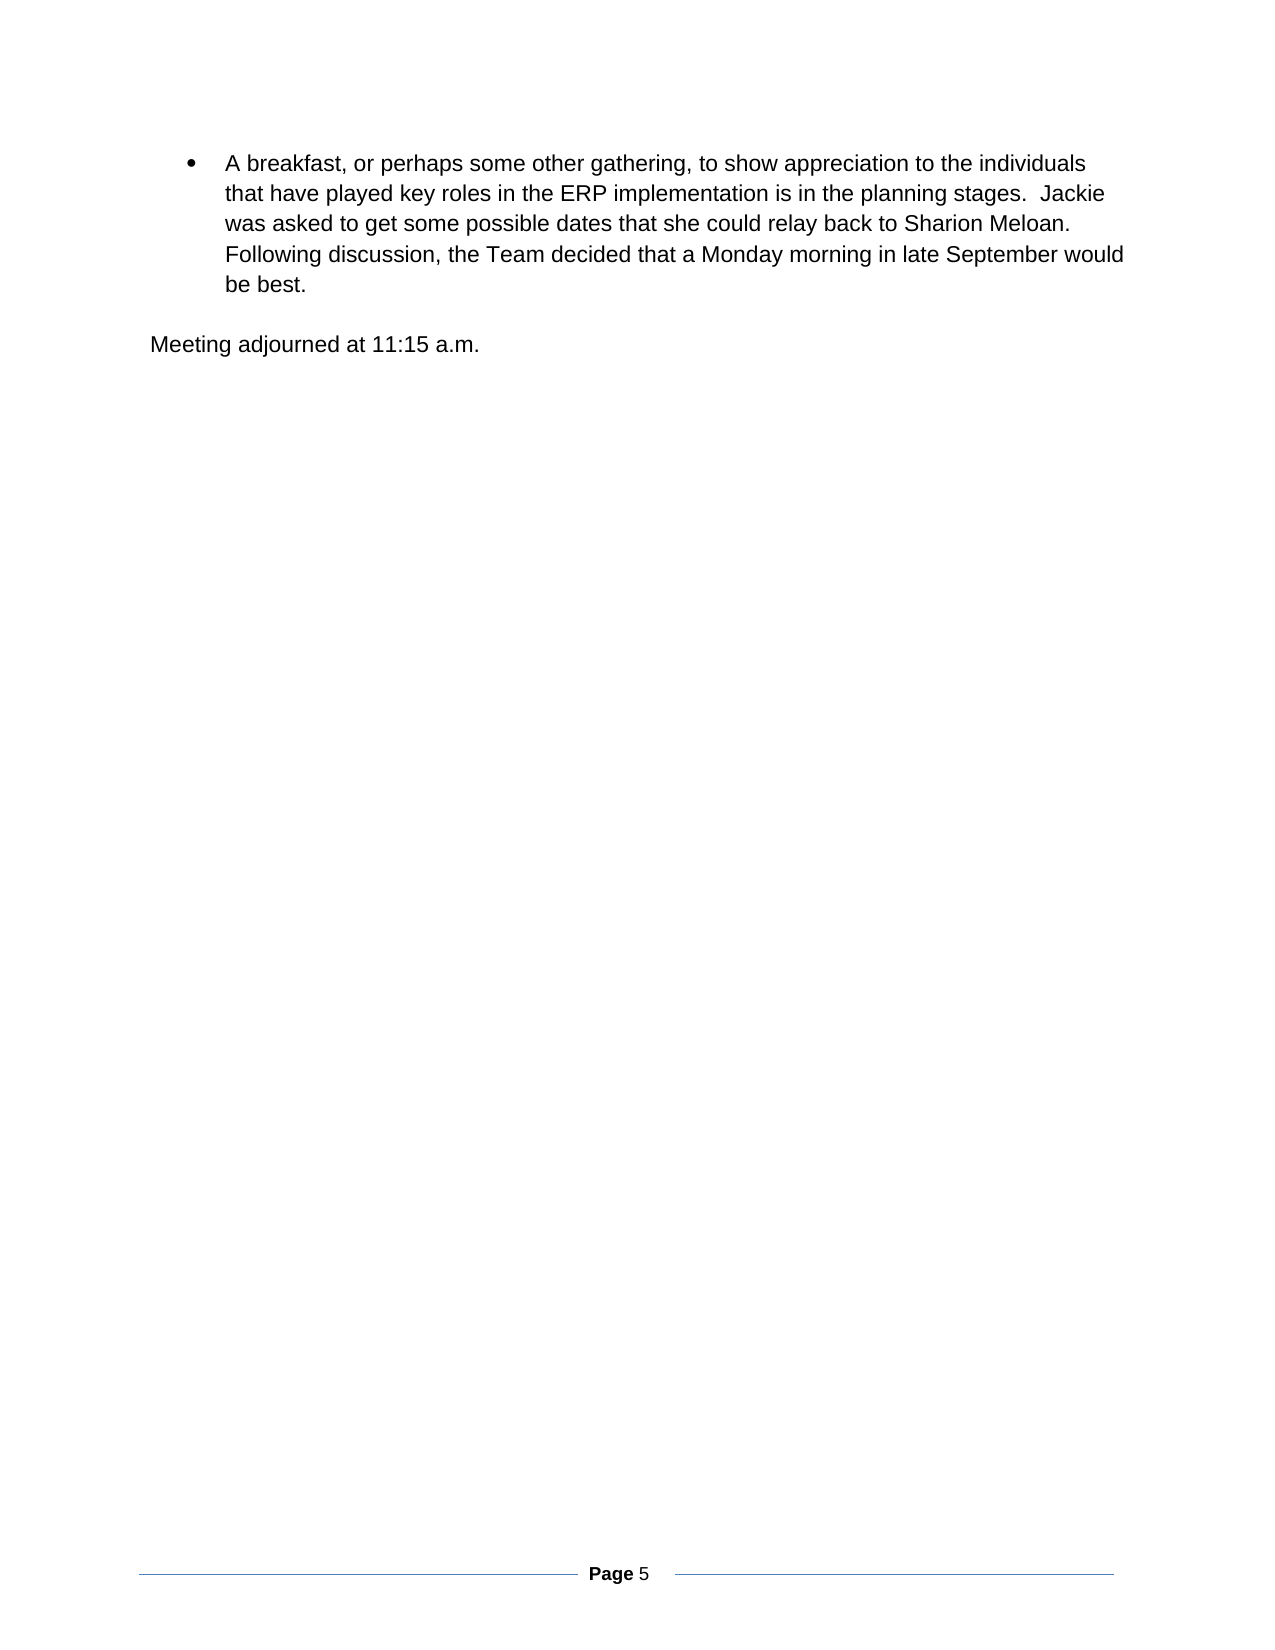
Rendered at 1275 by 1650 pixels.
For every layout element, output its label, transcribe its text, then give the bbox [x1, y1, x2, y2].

list A breakfast, or perhaps some other gathering, to show appreciation to the individuals that have played key roles in the ERP implementation is in the planning stages. Jackie was asked to get some possible dates that she could relay back to Sharion Meloan. Following discussion, the Team decided that a Monday morning in late September would be best. [187, 150, 1125, 297]
text Meeting adjourned at 11:15 a.m. [150, 331, 1125, 358]
